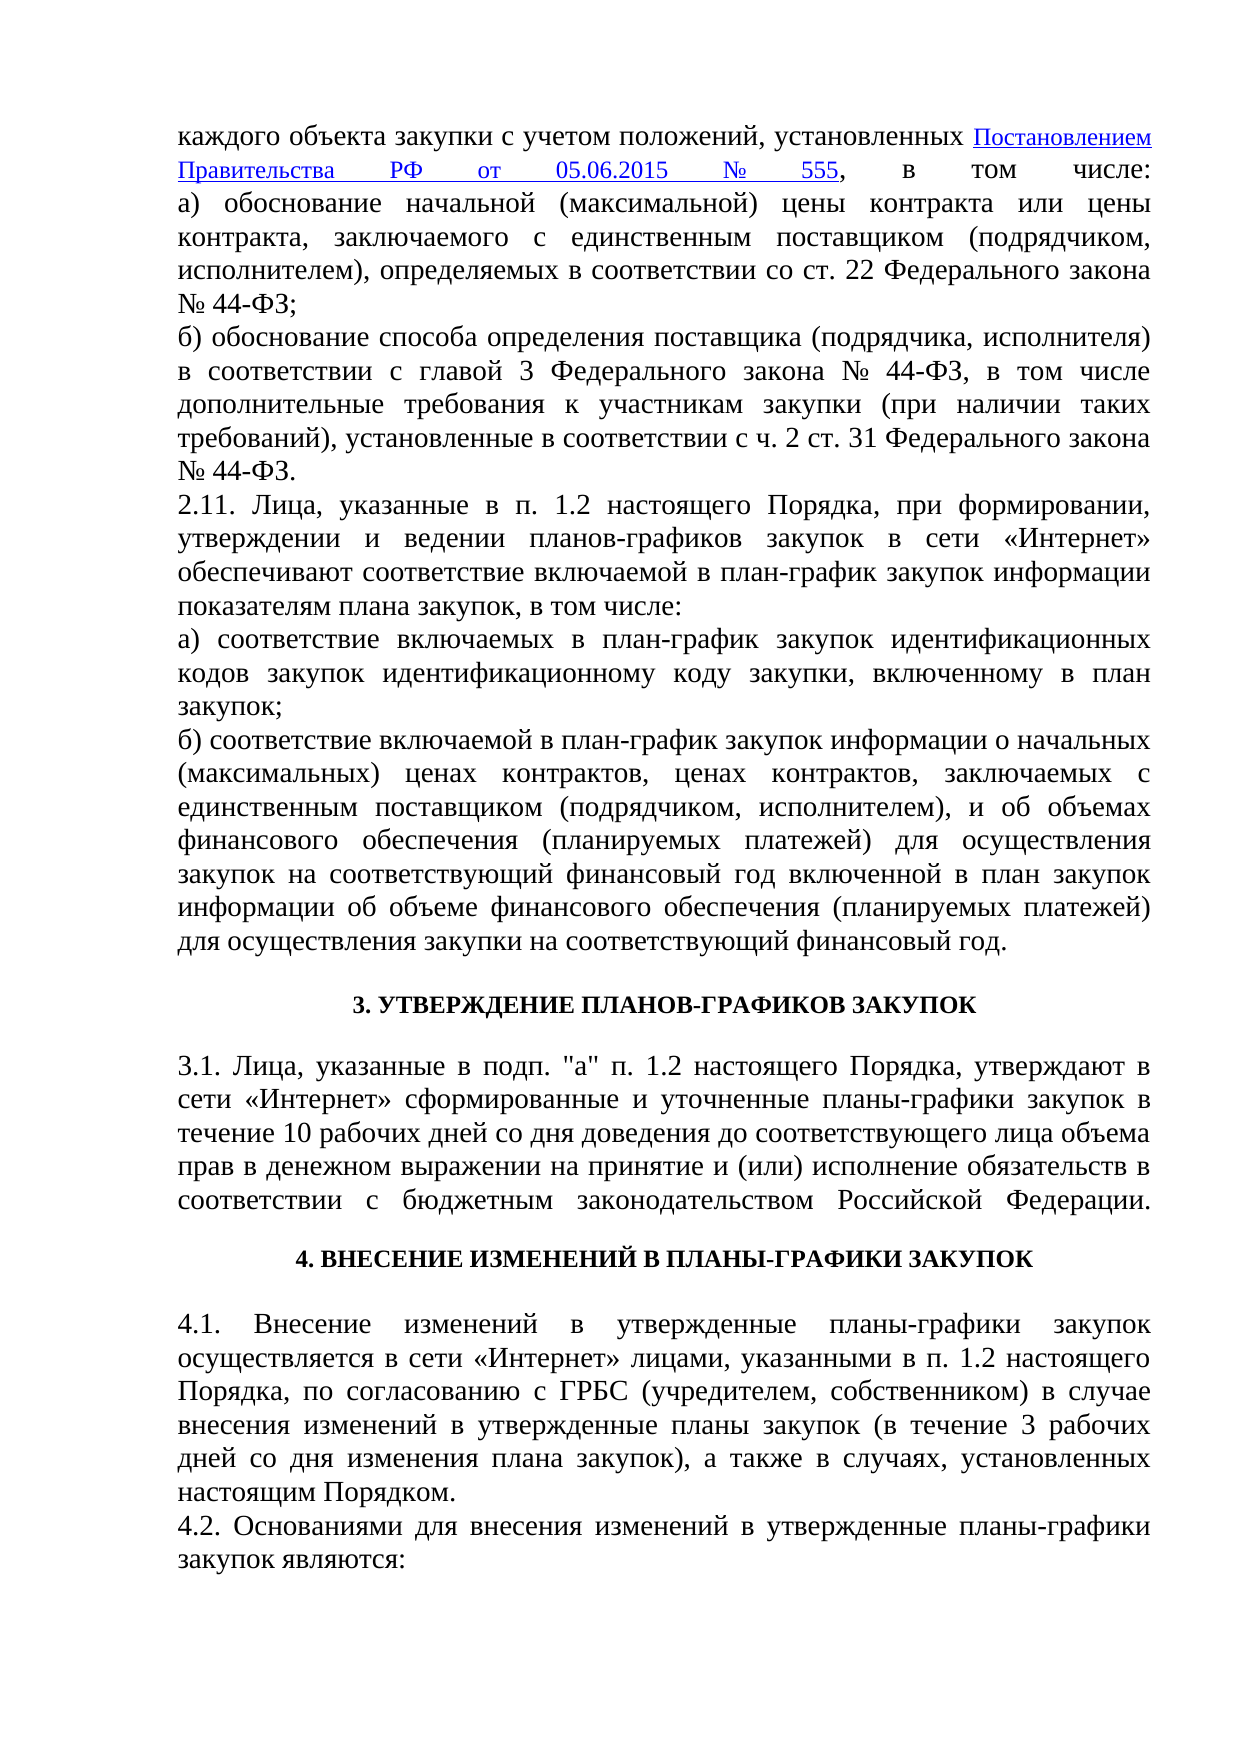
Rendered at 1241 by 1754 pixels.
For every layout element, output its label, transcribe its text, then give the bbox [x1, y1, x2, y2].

text а) соответствие включаемых в план-график закупок идентификационных кодов закупок идентификационному коду закупки, включенному в план закупок; б) соответствие включаемой в план-график закупок информации о начальных (максимальных) ценах контрактов, ценах контрактов, заключаемых с единственным поставщиком (подрядчиком, исполнителем), и об объемах финансового обеспечения (планируемых платежей) для осуществления закупок на соответствующий финансовый год включенной в план закупок информации об объеме финансового обеспечения (планируемых платежей) для осуществления закупки на соответствующий финансовый год. [177, 621, 1152, 957]
text 4.1. Внесение изменений в утвержденные планы-графики закупок осуществляется в сети «Интернет» лицами, указанными в п. 1.2 настоящего Порядка, по согласованию с ГРБС (учредителем, собственником) в случае внесения изменений в утвержденные планы закупок (в течение 3 рабочих дней со дня изменения плана закупок), а также в случаях, установленных настоящим Порядком. [177, 1273, 1152, 1508]
text 4. ВНЕСЕНИЕ ИЗМЕНЕНИЙ В ПЛАНЫ-ГРАФИКИ ЗАКУПОК [177, 1244, 1152, 1273]
text 4.2. Основаниями для внесения изменений в утвержденные планы-графики закупок являются: [177, 1508, 1152, 1575]
text 2.11. Лица, указанные в п. 1.2 настоящего Порядка, при формировании, утверждении и ведении планов-графиков закупок в сети «Интернет» обеспечивают соответствие включаемой в план-график закупок информации показателям плана закупок, в том числе: [177, 487, 1152, 621]
text 3.1. Лица, указанные в подп. "а" п. 1.2 настоящего Порядка, утверждают в сети «Интернет» сформированные и уточненные планы-графики закупок в течение 10 рабочих дней со дня доведения до соответствующего лица объема прав в денежном выражении на принятие и (или) исполнение обязательств в соответствии с бюджетным законодательством Российской Федерации. [177, 1019, 1152, 1244]
text б) обоснование способа определения поставщика (подрядчика, исполнителя) в соответствии с главой 3 Федерального закона № 44-ФЗ, в том числе дополнительные требования к участникам закупки (при наличии таких требований), установленные в соответствии с ч. 2 ст. 31 Федерального закона № 44-ФЗ. [177, 319, 1152, 487]
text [177, 118, 1152, 319]
text 3. УТВЕРЖДЕНИЕ ПЛАНОВ-ГРАФИКОВ ЗАКУПОК [177, 990, 1152, 1019]
